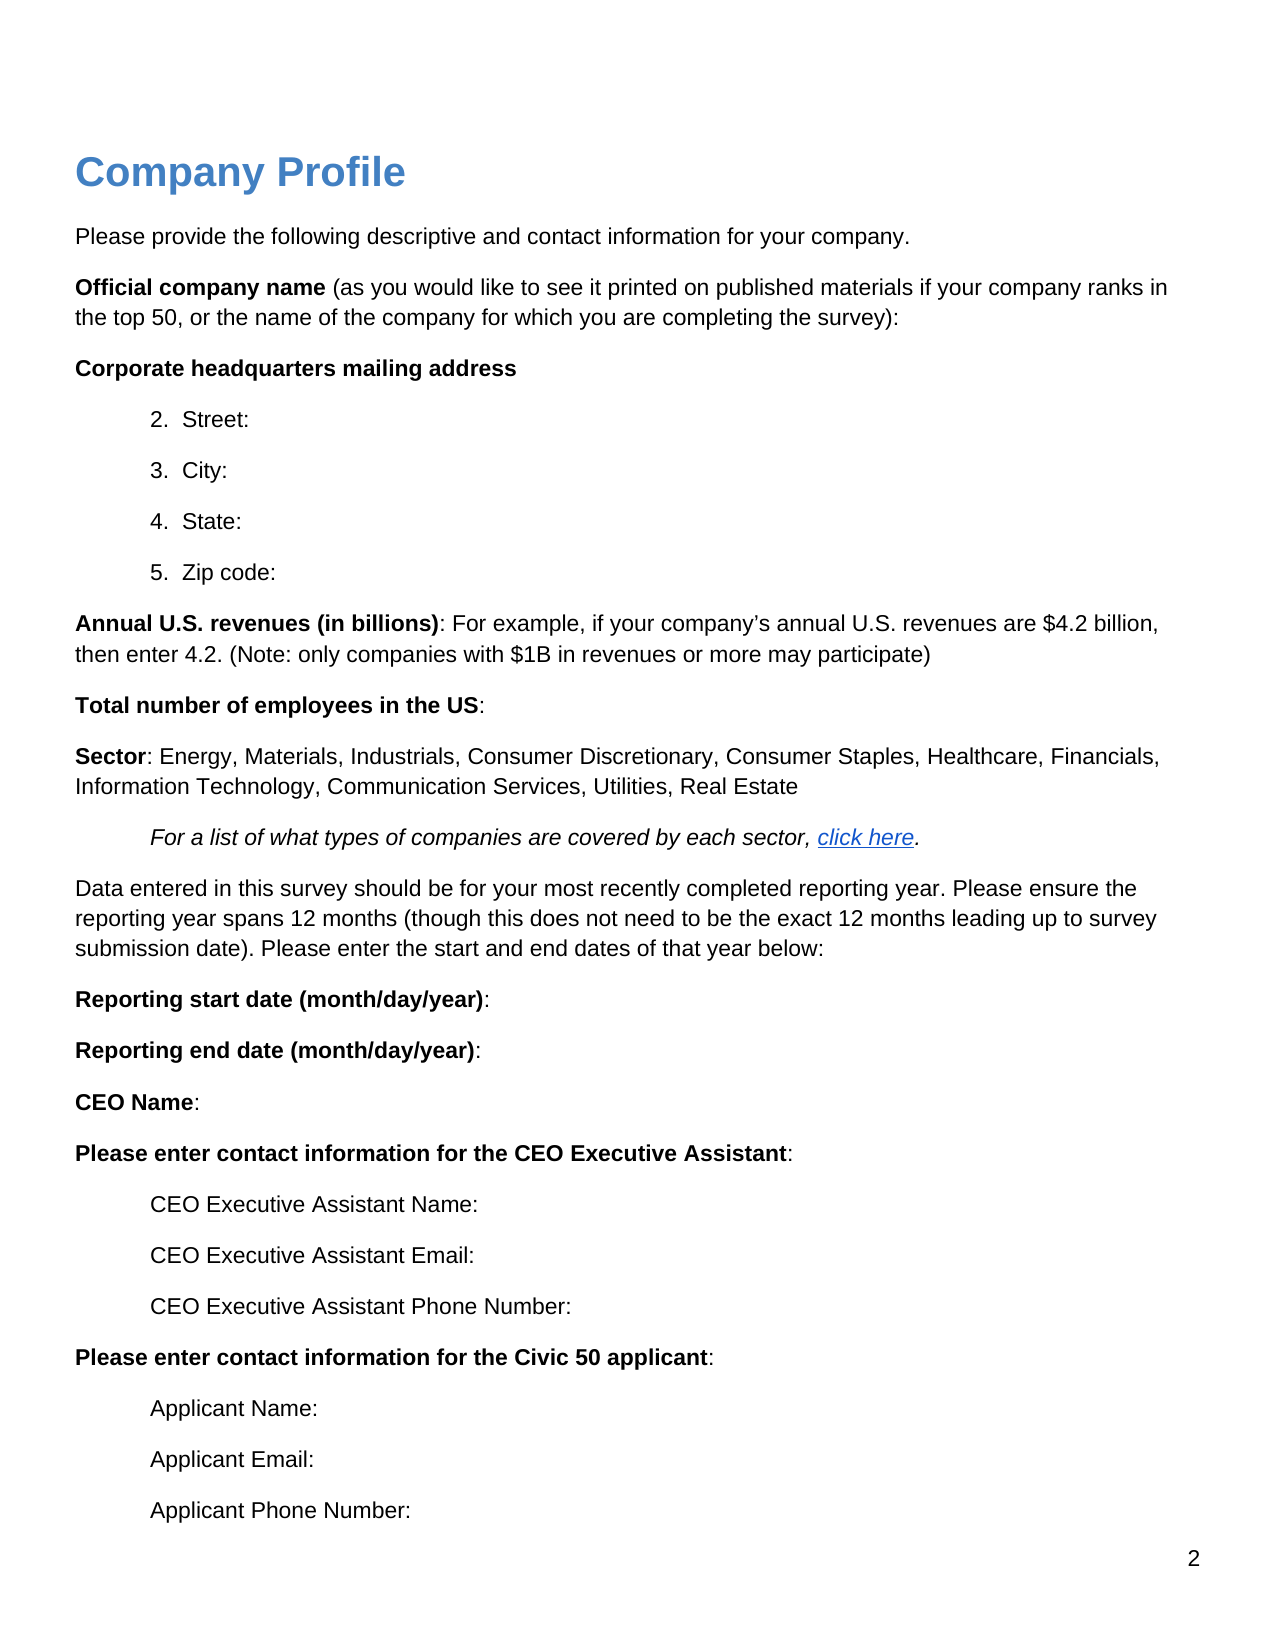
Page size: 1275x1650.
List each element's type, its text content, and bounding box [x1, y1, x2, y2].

text CEO Executive Assistant Name: [150, 1191, 1200, 1217]
text Reporting end date (month/day/year): [75, 1037, 1200, 1064]
text Applicant Email: [150, 1446, 1200, 1472]
text 3. City: [150, 457, 1200, 483]
subtitle Company Profile [75, 147, 1200, 195]
text 4. State: [150, 508, 1200, 534]
text Total number of employees in the US: [75, 692, 1200, 718]
text For a list of what types of companies are covered by each sector, click here. [75, 824, 1200, 850]
text Please enter contact information for the CEO Executive Assistant: [75, 1139, 1200, 1166]
text Reporting start date (month/day/year): [75, 986, 1200, 1013]
text Official company name (as you would like to see it printed on published materials if your company ranks in the top 50, or the name of the company for which you are completing the survey): [75, 274, 1200, 330]
text CEO Executive Assistant Email: [150, 1242, 1200, 1268]
text Data entered in this survey should be for your most recently completed reporting year. Please ensure the reporting year spans 12 months (though this does not need to be the exact 12 months leading up to survey submission date). Please enter the start and end dates of that year below: [75, 875, 1200, 962]
text 2. Street: [150, 406, 1200, 432]
text 5. Zip code: [150, 559, 1200, 586]
text Applicant Phone Number: [150, 1497, 1200, 1523]
text Corporate headquarters mailing address [75, 355, 1200, 381]
text Sector: Energy, Materials, Industrials, Consumer Discretionary, Consumer Staples, Healthcare, Financials, Information Technology, Communication Services, Utilities, Real Estate [75, 743, 1200, 799]
text Annual U.S. revenues (in billions): For example, if your company’s annual U.S. revenues are $4.2 billion, then enter 4.2. (Note: only companies with $1B in revenues or more may participate) [75, 610, 1200, 667]
text Please enter contact information for the Civic 50 applicant: [75, 1344, 1200, 1370]
text Please provide the following descriptive and contact information for your company. [75, 223, 1200, 249]
text CEO Name: [75, 1088, 1200, 1115]
text CEO Executive Assistant Phone Number: [150, 1293, 1200, 1319]
text Applicant Name: [150, 1395, 1200, 1421]
